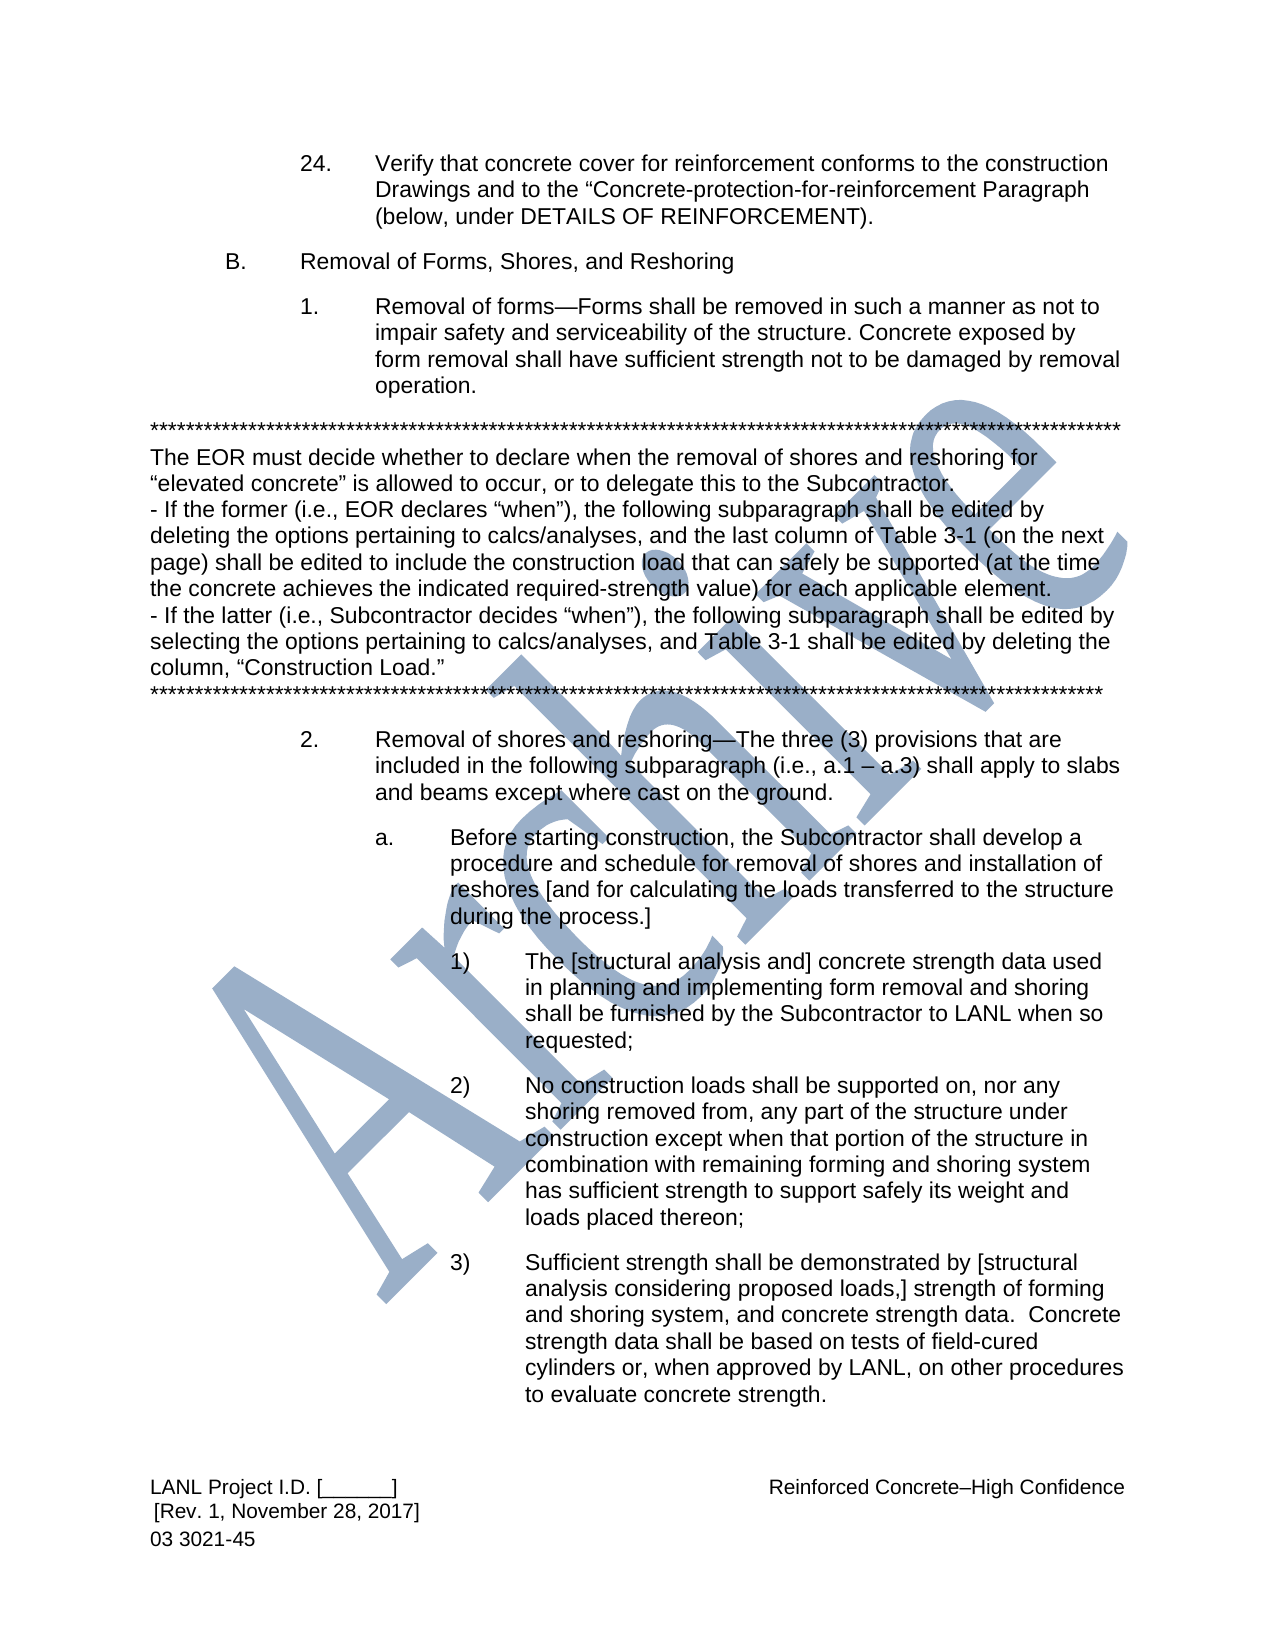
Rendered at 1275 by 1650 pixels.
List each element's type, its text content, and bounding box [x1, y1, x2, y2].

list No construction loads shall be supported on, nor any shoring removed from, any part of the structure under construction except when that portion of the structure in combination with remaining forming and shoring system has sufficient strength to support safely its weight and loads placed thereon; [450, 1072, 1125, 1230]
list Before starting construction, the Subcontractor shall develop a procedure and schedule for removal of shores and installation of reshores [and for calculating the loads transferred to the structure during the process.] [375, 823, 1125, 929]
text *********************************************************************************************************** [150, 681, 1125, 707]
list Removal of shores and reshoring—The three (3) provisions that are included in the following subparagraph (i.e., a.1 – a.3) shall apply to slabs and beams except where cast on the ground. [300, 726, 1125, 805]
list Verify that concrete cover for reinforcement conforms to the construction Drawings and to the “Concrete-protection-for-reinforcement Paragraph (below, under DETAILS OF REINFORCEMENT). [300, 150, 1125, 229]
text - If the former (i.e., EOR declares “when”), the following subparagraph shall be edited by deleting the options pertaining to calcs/analyses, and the last column of Table 3-1 (on the next page) shall be edited to include the construction load that can safely be supported (at the time the concrete achieves the indicated required-strength value) for each applicable element. [150, 496, 1125, 602]
text The EOR must decide whether to declare when the removal of shores and reshoring for “elevated concrete” is allowed to occur, or to delegate this to the Subcontractor. [150, 443, 1125, 496]
list The [structural analysis and] concrete strength data used in planning and implementing form removal and shoring shall be furnished by the Subcontractor to LANL when so requested; [450, 948, 1125, 1053]
list Removal of Forms, Shores, and Reshoring [225, 248, 1125, 274]
list Sufficient strength shall be demonstrated by [structural analysis considering proposed loads,] strength of forming and shoring system, and concrete strength data. Concrete strength data shall be based on tests of field-cured cylinders or, when approved by LANL, on other procedures to evaluate concrete strength. [450, 1249, 1125, 1407]
list Removal of forms—Forms shall be removed in such a manner as not to impair safety and serviceability of the structure. Concrete exposed by form removal shall have sufficient strength not to be damaged by removal operation. [300, 293, 1125, 398]
text ************************************************************************************************************* [150, 417, 1125, 443]
text - If the latter (i.e., Subcontractor decides “when”), the following subparagraph shall be edited by selecting the options pertaining to calcs/analyses, and Table 3-1 shall be edited by deleting the column, “Construction Load.” [150, 602, 1125, 681]
